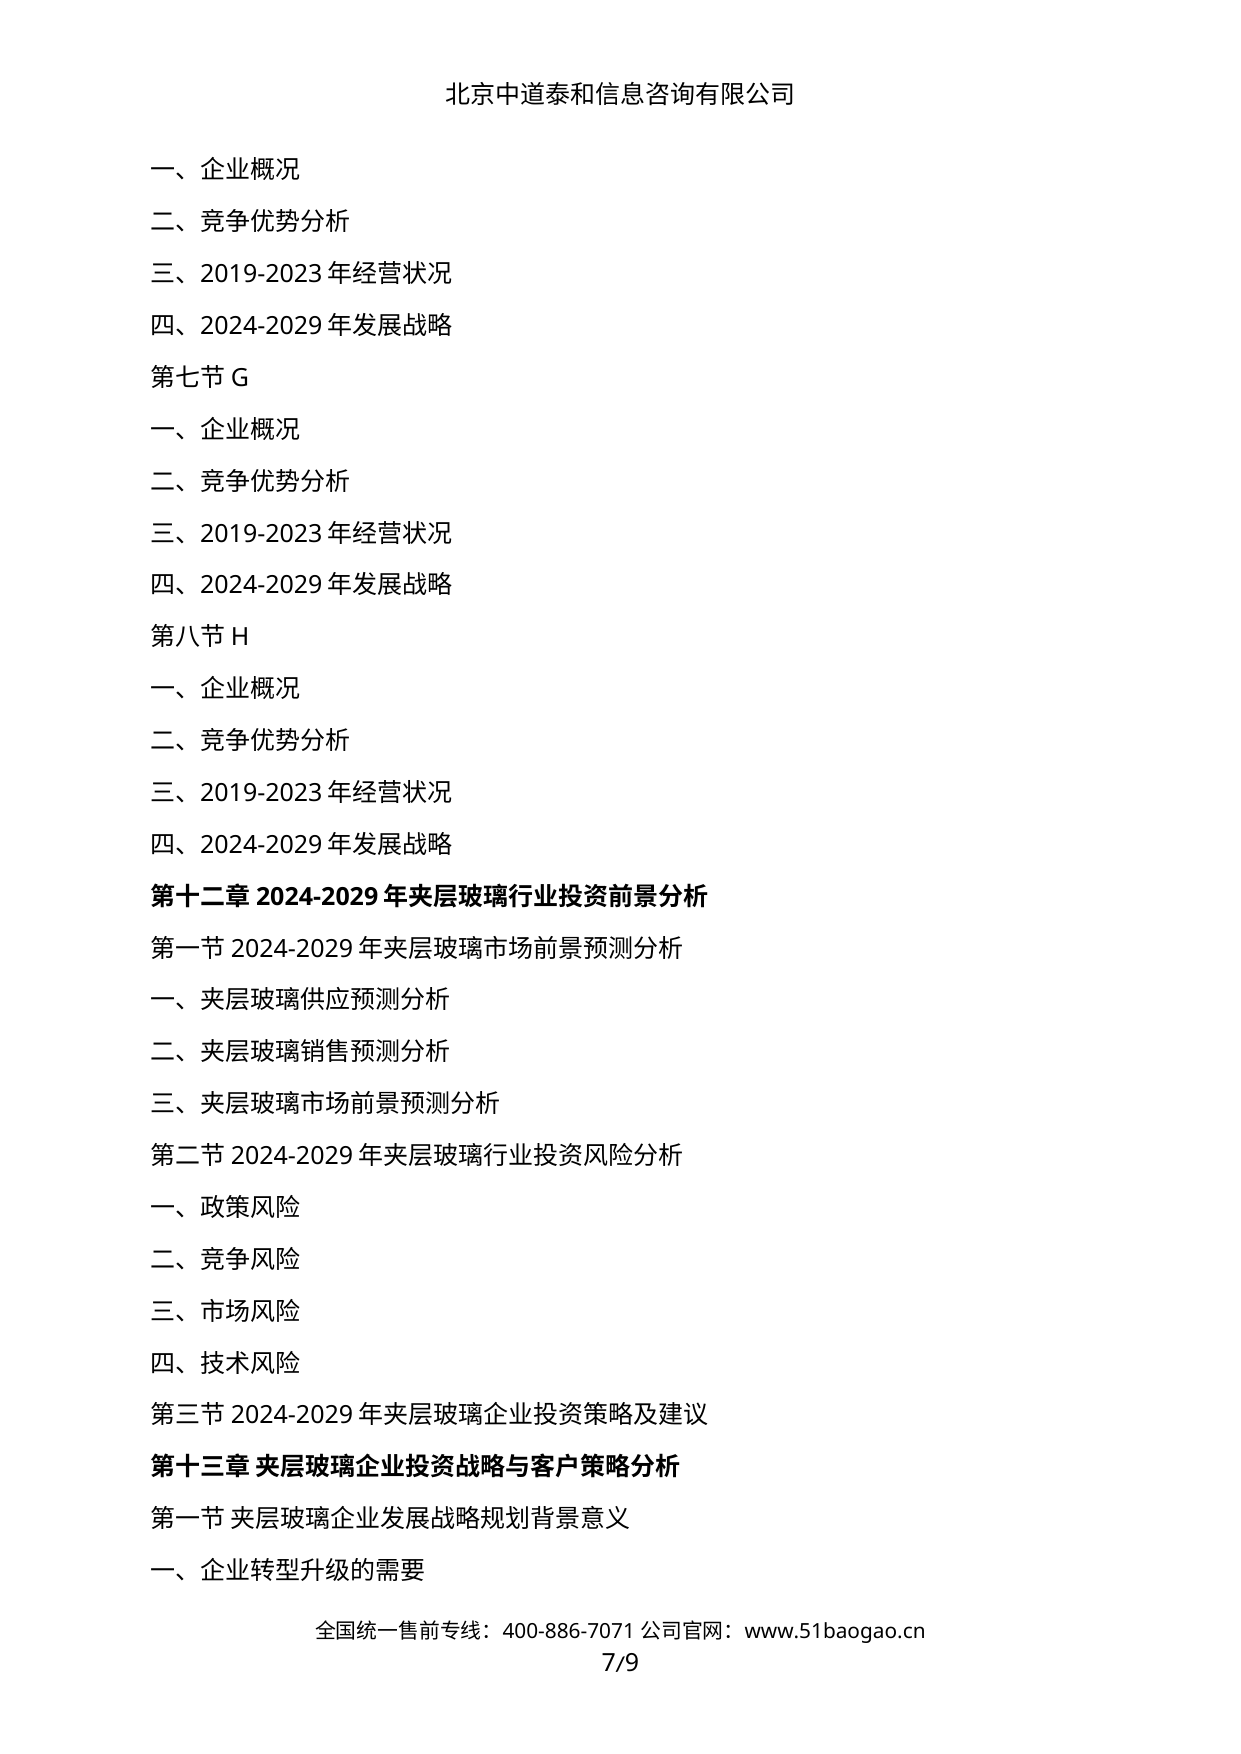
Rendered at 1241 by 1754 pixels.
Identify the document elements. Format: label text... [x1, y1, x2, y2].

text 二、竞争优势分析 [150, 721, 1090, 757]
text 二、竞争优势分析 [150, 461, 1090, 497]
text 第三节 2024-2029年夹层玻璃企业投资策略及建议 [150, 1395, 1090, 1431]
text 一、政策风险 [150, 1187, 1090, 1224]
text 一、企业概况 [150, 150, 1090, 186]
text 一、夹层玻璃供应预测分析 [150, 980, 1090, 1016]
text 二、竞争风险 [150, 1239, 1090, 1276]
text 第二节 2024-2029年夹层玻璃行业投资风险分析 [150, 1136, 1090, 1172]
text 四、技术风险 [150, 1343, 1090, 1379]
text 四、2024-2029年发展战略 [150, 824, 1090, 861]
text 第一节 2024-2029年夹层玻璃市场前景预测分析 [150, 928, 1090, 964]
text 二、夹层玻璃销售预测分析 [150, 1032, 1090, 1068]
text 四、2024-2029年发展战略 [150, 306, 1090, 342]
text 一、企业概况 [150, 409, 1090, 446]
text 一、企业概况 [150, 669, 1090, 705]
text 四、2024-2029年发展战略 [150, 565, 1090, 601]
text 三、2019-2023年经营状况 [150, 254, 1090, 290]
text 一、企业转型升级的需要 [150, 1551, 1090, 1587]
text 第十二章 2024-2029年夹层玻璃行业投资前景分析 [150, 876, 1090, 912]
text 第十三章 夹层玻璃企业投资战略与客户策略分析 [150, 1447, 1090, 1483]
text 第一节 夹层玻璃企业发展战略规划背景意义 [150, 1499, 1090, 1535]
text 三、2019-2023年经营状况 [150, 772, 1090, 809]
text 第八节 H [150, 617, 1090, 653]
text 第七节 G [150, 357, 1090, 394]
text 三、夹层玻璃市场前景预测分析 [150, 1084, 1090, 1120]
text 三、2019-2023年经营状况 [150, 513, 1090, 549]
text 三、市场风险 [150, 1291, 1090, 1327]
text 二、竞争优势分析 [150, 202, 1090, 238]
